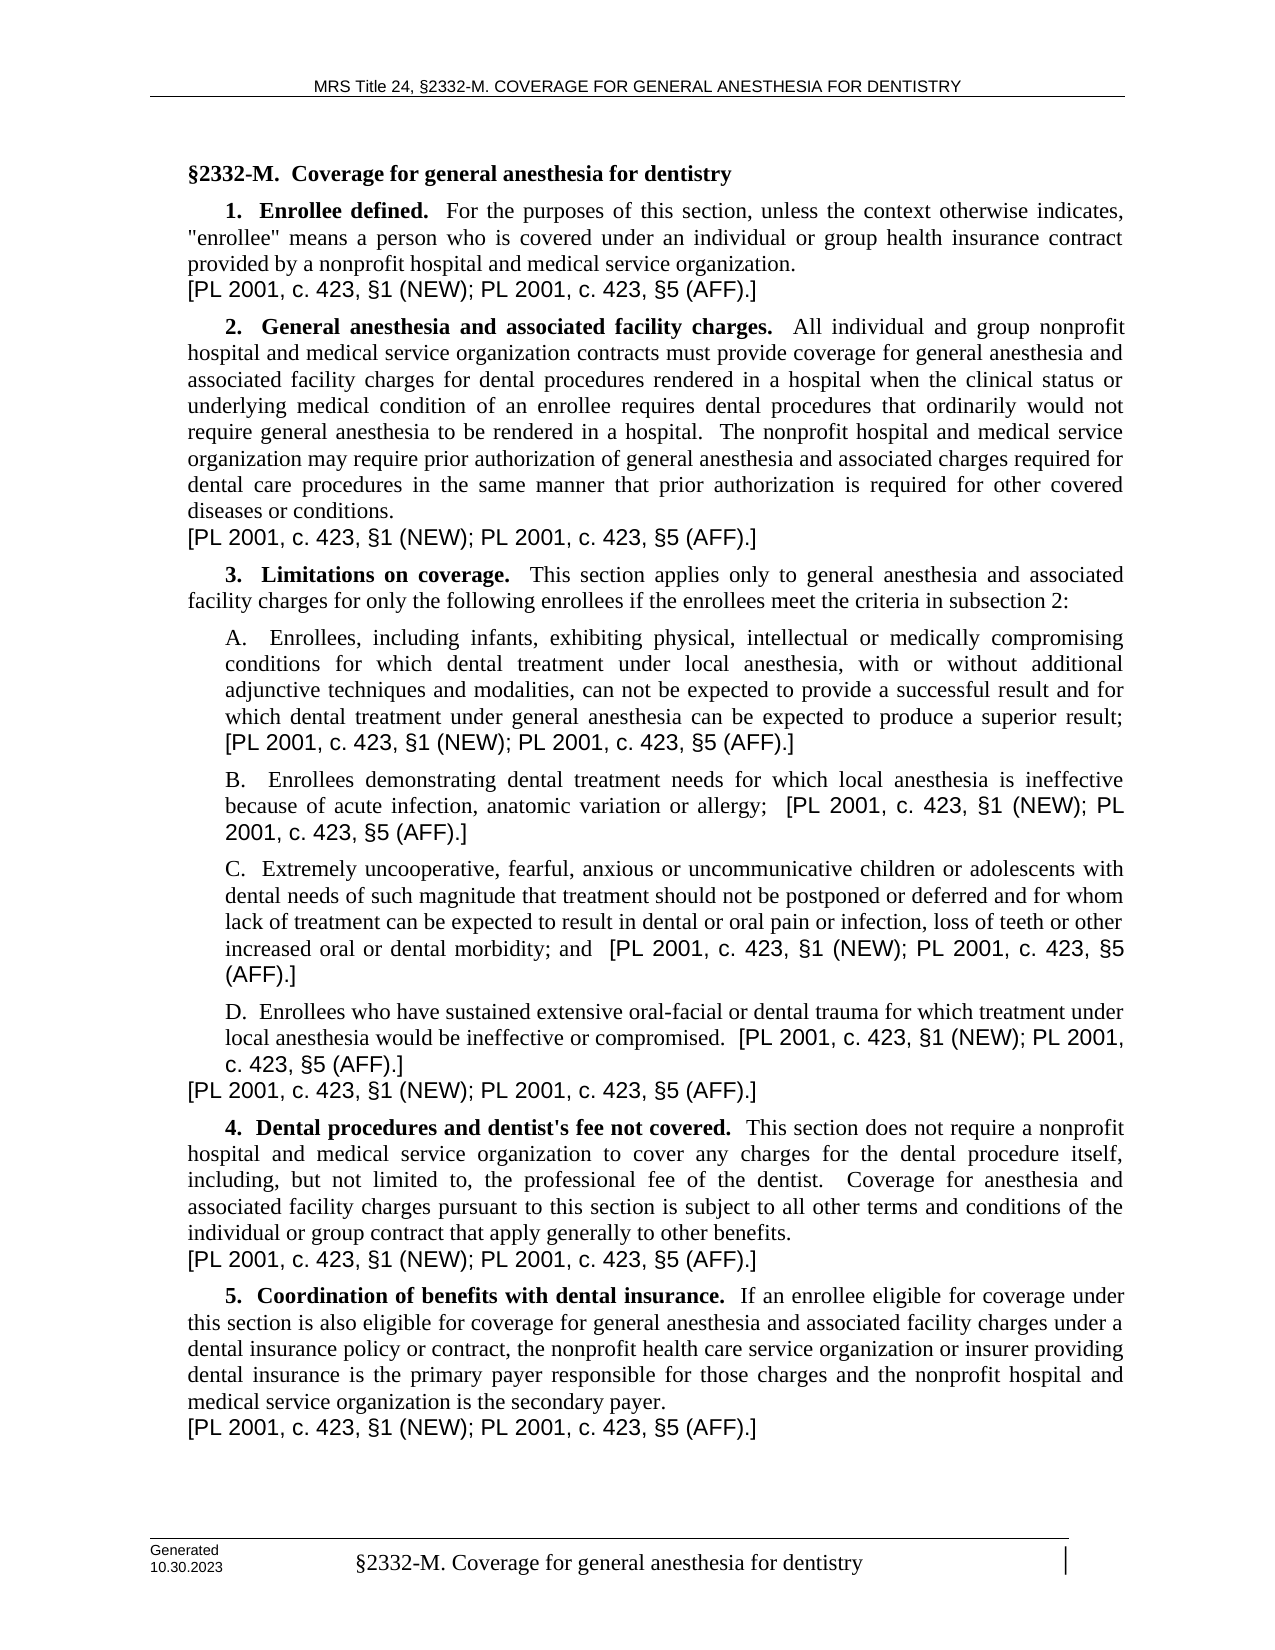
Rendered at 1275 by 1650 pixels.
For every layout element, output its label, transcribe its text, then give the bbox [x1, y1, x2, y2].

text [PL 2001, c. 423, §1 (NEW); PL 2001, c. 423, §5 (AFF).] [187, 1246, 1125, 1272]
text [PL 2001, c. 423, §1 (NEW); PL 2001, c. 423, §5 (AFF).] [187, 524, 1125, 550]
text 4. Dental procedures and dentist's fee not covered. This section does not require a nonprofit hospital and medical service organization to cover any charges for the dental procedure itself, including, but not limited to, the professional fee of the dentist. Coverage for anesthesia and associated facility charges pursuant to this section is subject to all other terms and conditions of the individual or group contract that apply generally to other benefits. [187, 1114, 1125, 1246]
text §2332-M. Coverage for general anesthesia for dentistry [187, 160, 1125, 187]
text [PL 2001, c. 423, §1 (NEW); PL 2001, c. 423, §5 (AFF).] [187, 276, 1125, 303]
text 5. Coordination of benefits with dental insurance. If an enrollee eligible for coverage under this section is also eligible for coverage for general anesthesia and associated facility charges under a dental insurance policy or contract, the nonprofit health care service organization or insurer providing dental insurance is the primary payer responsible for those charges and the nonprofit hospital and medical service organization is the secondary payer. [187, 1282, 1125, 1414]
text A. Enrollees, including infants, exhibiting physical, intellectual or medically compromising conditions for which dental treatment under local anesthesia, with or without additional adjunctive techniques and modalities, can not be expected to provide a successful result and for which dental treatment under general anesthesia can be expected to produce a superior result; [PL 2001, c. 423, §1 (NEW); PL 2001, c. 423, §5 (AFF).] [225, 624, 1125, 756]
text C. Extremely uncooperative, fearful, anxious or uncommunicative children or adolescents with dental needs of such magnitude that treatment should not be postponed or deferred and for whom lack of treatment can be expected to result in dental or oral pain or infection, loss of teeth or other increased oral or dental morbidity; and [PL 2001, c. 423, §1 (NEW); PL 2001, c. 423, §5 (AFF).] [225, 856, 1125, 987]
text D. Enrollees who have sustained extensive oral-facial or dental trauma for which treatment under local anesthesia would be ineffective or compromised. [PL 2001, c. 423, §1 (NEW); PL 2001, c. 423, §5 (AFF).] [225, 998, 1125, 1077]
text 2. General anesthesia and associated facility charges. All individual and group nonprofit hospital and medical service organization contracts must provide coverage for general anesthesia and associated facility charges for dental procedures rendered in a hospital when the clinical status or underlying medical condition of an enrollee requires dental procedures that ordinarily would not require general anesthesia to be rendered in a hospital. The nonprofit hospital and medical service organization may require prior authorization of general anesthesia and associated charges required for dental care procedures in the same manner that prior authorization is required for other covered diseases or conditions. [187, 313, 1125, 524]
text [PL 2001, c. 423, §1 (NEW); PL 2001, c. 423, §5 (AFF).] [187, 1077, 1125, 1103]
text 1. Enrollee defined. For the purposes of this section, unless the context otherwise indicates, "enrollee" means a person who is covered under an individual or group health insurance contract provided by a nonprofit hospital and medical service organization. [187, 197, 1125, 276]
text B. Enrollees demonstrating dental treatment needs for which local anesthesia is ineffective because of acute infection, anatomic variation or allergy; [PL 2001, c. 423, §1 (NEW); PL 2001, c. 423, §5 (AFF).] [225, 766, 1125, 845]
text 3. Limitations on coverage. This section applies only to general anesthesia and associated facility charges for only the following enrollees if the enrollees meet the criteria in subsection 2: [187, 561, 1125, 613]
text [PL 2001, c. 423, §1 (NEW); PL 2001, c. 423, §5 (AFF).] [187, 1414, 1125, 1440]
